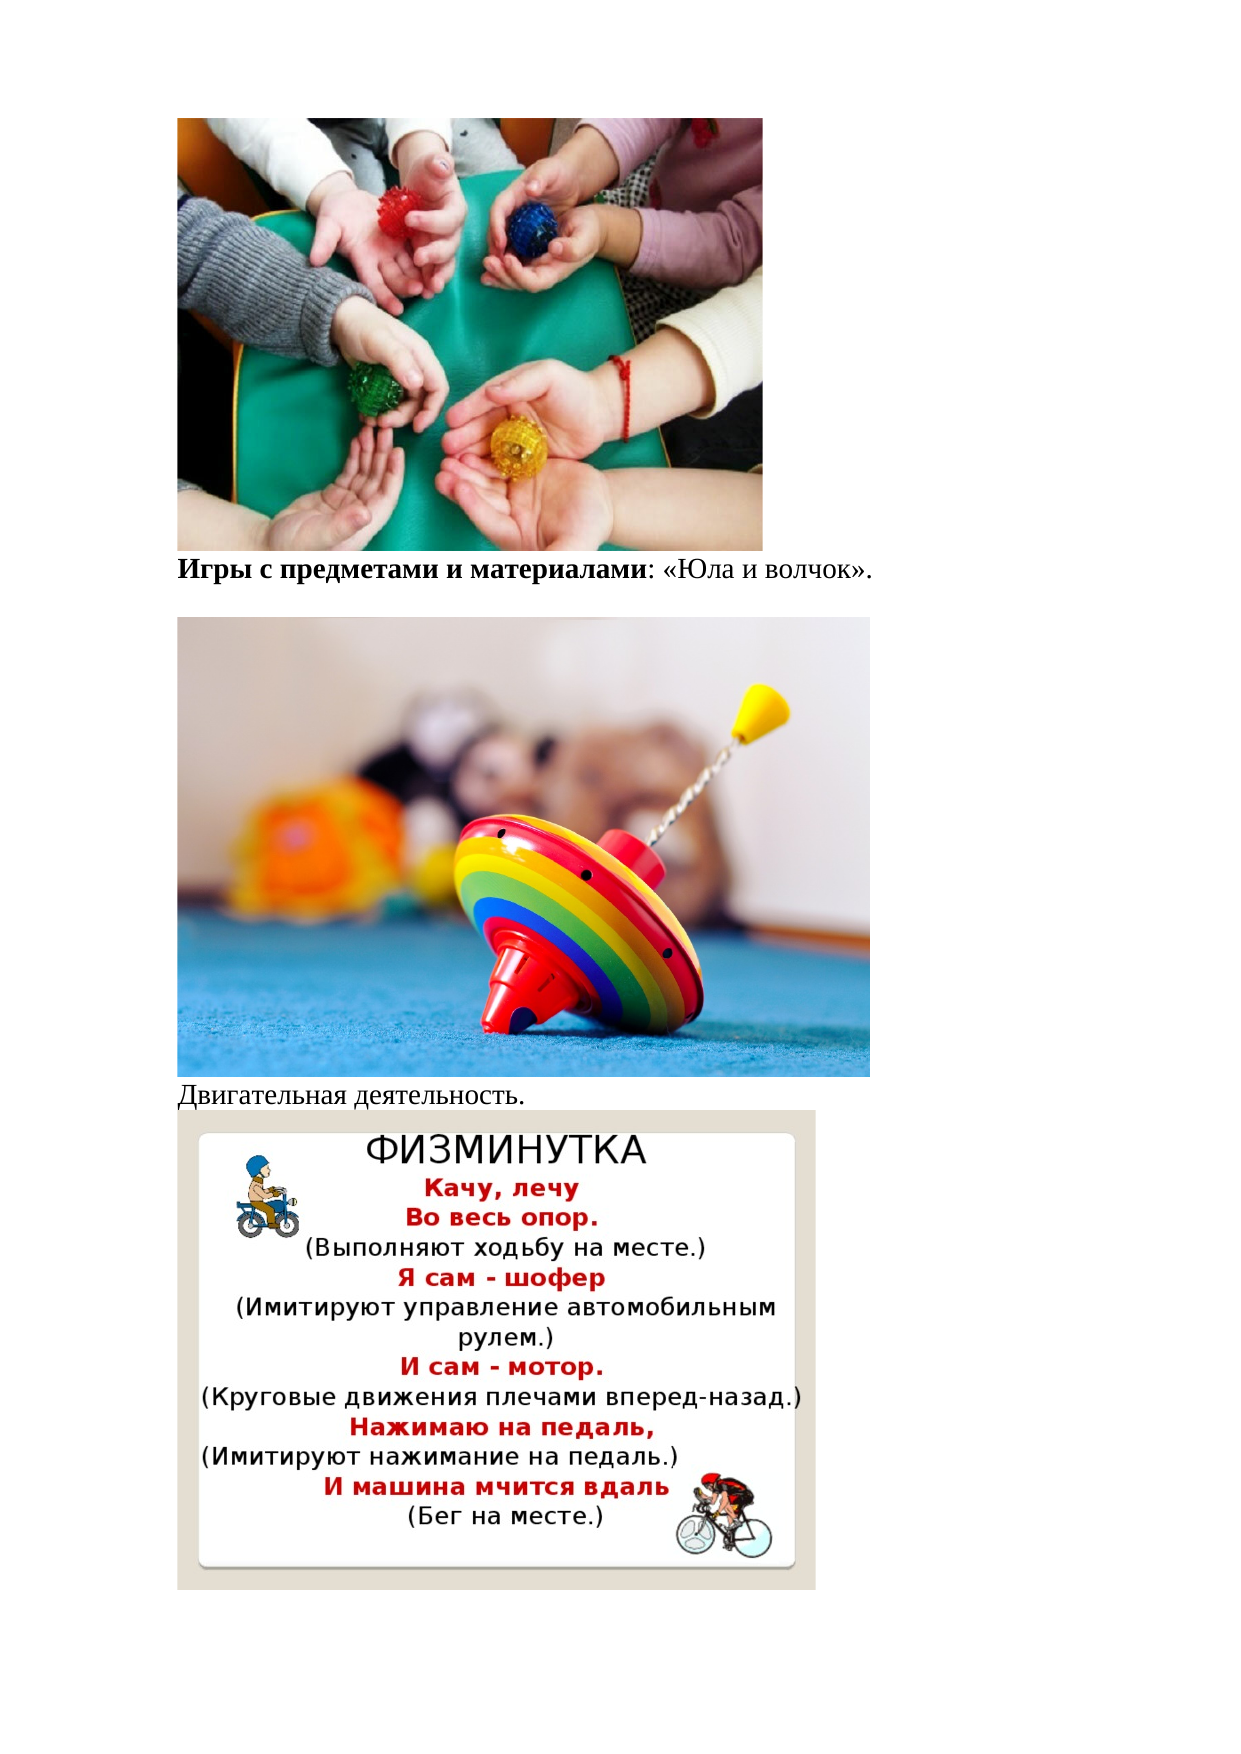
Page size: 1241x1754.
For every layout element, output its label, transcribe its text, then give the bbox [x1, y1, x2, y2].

picture [177, 617, 870, 1077]
text Игры с предметами и материалами: «Юла и волчок». [177, 551, 1152, 584]
picture [177, 1110, 816, 1590]
picture [177, 118, 763, 551]
text Двигательная деятельность. [177, 1077, 1152, 1110]
